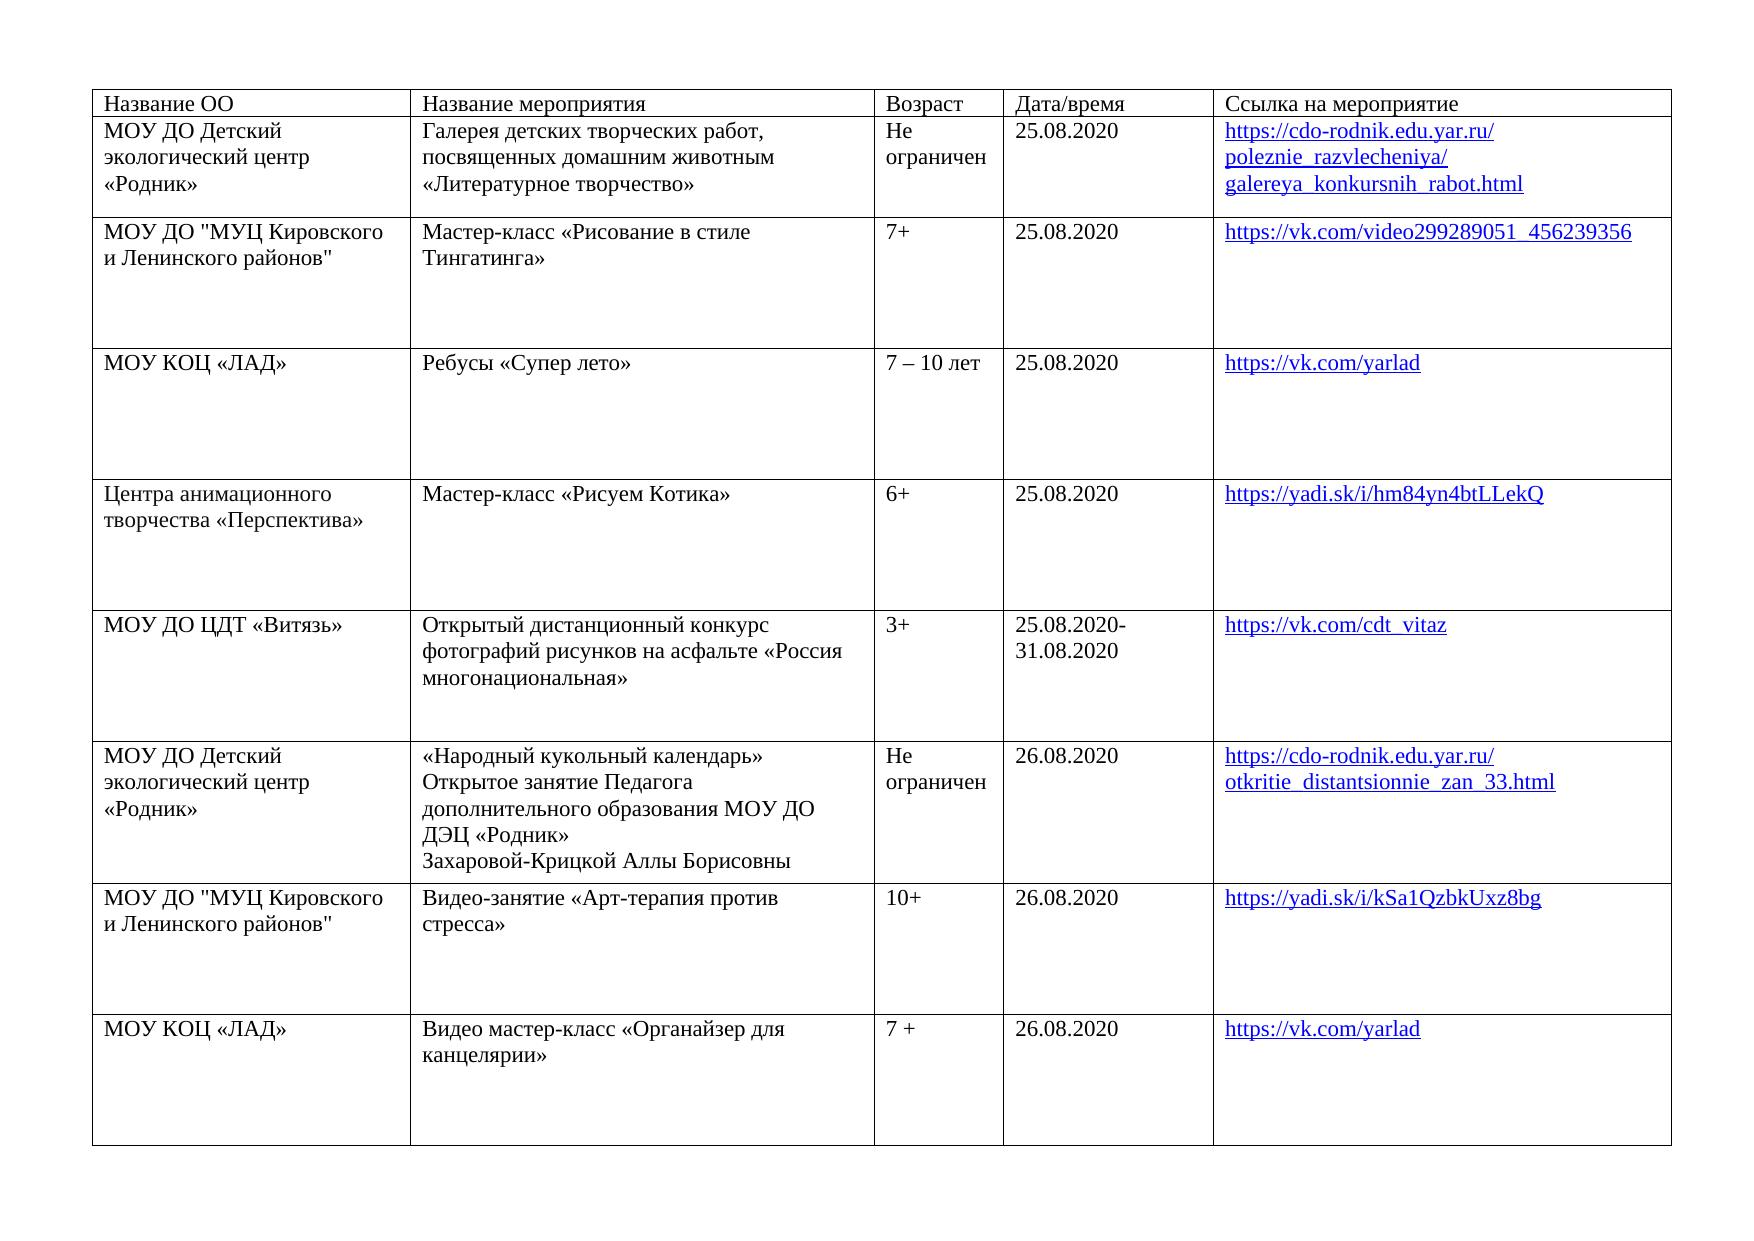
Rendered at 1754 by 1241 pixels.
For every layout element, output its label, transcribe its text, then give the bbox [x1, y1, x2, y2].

table_cell МОУ ДО ЦДТ «Витязь» [93, 611, 410, 741]
table_cell МОУ ДО Детский экологический центр «Родник» [93, 742, 410, 883]
table_cell 6+ [875, 480, 1003, 610]
table_cell Мастер-класс «Рисование в стиле Тингатинга» [411, 218, 874, 348]
table_cell Не ограничен [875, 117, 1003, 217]
table_cell Центра анимационного творчества «Перспектива» [93, 480, 410, 610]
table_cell https://yadi.sk/i/hm84yn4btLLekQ [1214, 480, 1671, 610]
table_cell https://vk.com/yarlad [1214, 349, 1671, 479]
table_cell Видео-занятие «Арт-терапия против стресса» [411, 884, 874, 1014]
table_cell 25.08.2020 [1004, 480, 1213, 610]
table_header Возраст [875, 90, 1003, 116]
table_cell Галерея детских творческих работ, посвященных домашним животным «Литературное творчество» [411, 117, 874, 217]
table_cell https://vk.com/cdt_vitaz [1214, 611, 1671, 741]
table_cell МОУ ДО Детский экологический центр «Родник» [93, 117, 410, 217]
table_cell 26.08.2020 [1004, 742, 1213, 883]
table_cell 25.08.2020 [1004, 117, 1213, 217]
table_cell 7+ [875, 218, 1003, 348]
table_cell https://cdo-rodnik.edu.yar.ru/otkritie_distantsionnie_zan_33.html [1214, 742, 1671, 883]
table_cell Ребусы «Супер лето» [411, 349, 874, 479]
table_cell Мастер-класс «Рисуем Котика» [411, 480, 874, 610]
table_cell Видео мастер-класс «Органайзер для канцелярии» [411, 1015, 874, 1145]
table_cell 26.08.2020 [1004, 1015, 1213, 1145]
table_cell 25.08.2020 [1004, 218, 1213, 348]
table_cell Не ограничен [875, 742, 1003, 883]
table_cell https://vk.com/video299289051_456239356 [1214, 218, 1671, 348]
table_cell 26.08.2020 [1004, 884, 1213, 1014]
table_cell 3+ [875, 611, 1003, 741]
table_cell https://cdo-rodnik.edu.yar.ru/poleznie_razvlecheniya/galereya_konkursnih_rabot.html [1214, 117, 1671, 217]
table_cell МОУ КОЦ «ЛАД» [93, 1015, 410, 1145]
table_cell 7 + [875, 1015, 1003, 1145]
table_header Дата/время [1004, 90, 1213, 116]
table_cell 25.08.2020-31.08.2020 [1004, 611, 1213, 741]
table_cell 7 – 10 лет [875, 349, 1003, 479]
table_cell «Народный кукольный календарь» Открытое занятие Педагога дополнительного образования МОУ ДО ДЭЦ «Родник» Захаровой-Крицкой Аллы Борисовны [411, 742, 874, 883]
table_cell https://vk.com/yarlad [1214, 1015, 1671, 1145]
table_header Ссылка на мероприятие [1214, 90, 1671, 116]
table_cell Открытый дистанционный конкурс фотографий рисунков на асфальте «Россия многонациональная» [411, 611, 874, 741]
table_cell МОУ ДО "МУЦ Кировского и Ленинского районов" [93, 884, 410, 1014]
table_cell 10+ [875, 884, 1003, 1014]
table_cell МОУ ДО "МУЦ Кировского и Ленинского районов" [93, 218, 410, 348]
table_header Название мероприятия [411, 90, 874, 116]
table_header Название ОО [93, 90, 410, 116]
table_cell https://yadi.sk/i/kSa1QzbkUxz8bg [1214, 884, 1671, 1014]
table_cell 25.08.2020 [1004, 349, 1213, 479]
table_cell МОУ КОЦ «ЛАД» [93, 349, 410, 479]
